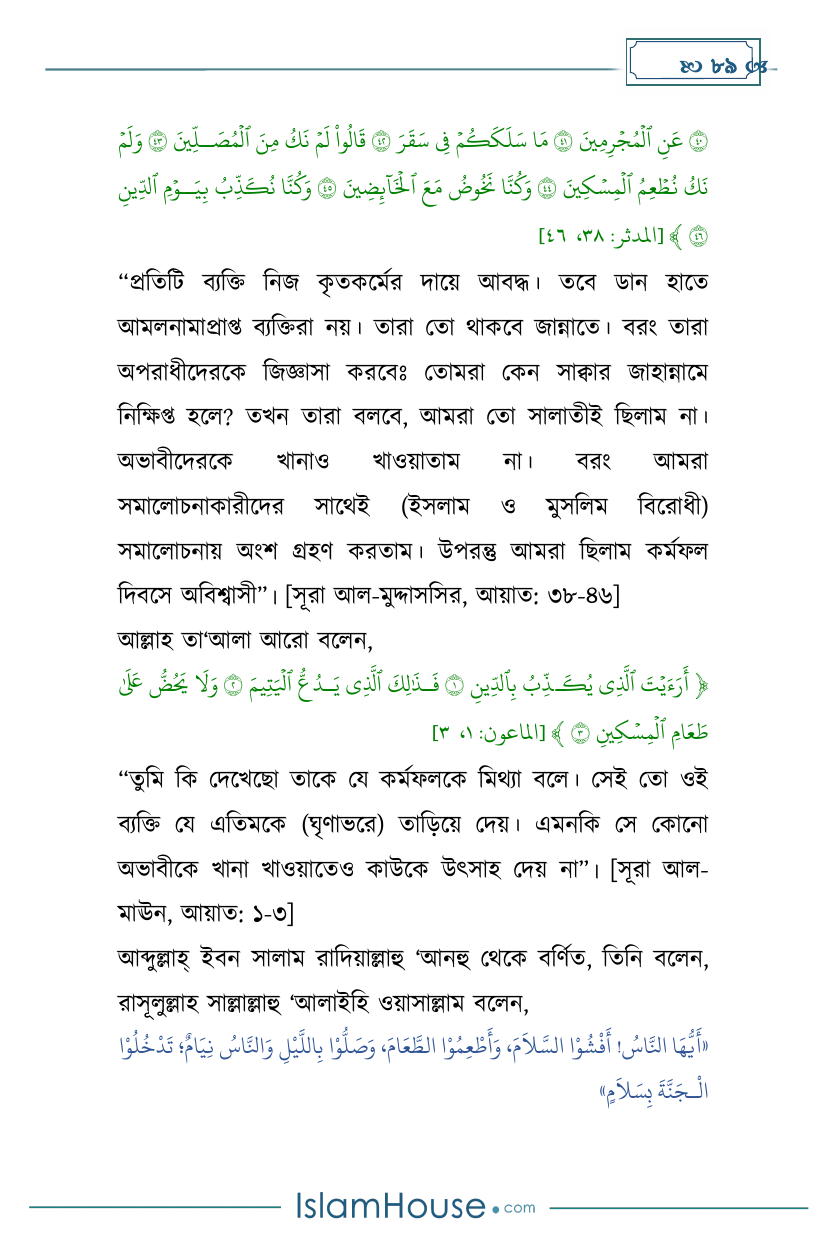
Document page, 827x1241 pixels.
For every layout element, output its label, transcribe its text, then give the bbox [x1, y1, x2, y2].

picture [22, 1186, 281, 1224]
title ﴿ أَرَءَيۡتَ ٱلَّذِي يُكَذِّبُ بِٱلدِّينِ ١ فَذَٰلِكَ ٱلَّذِي يَدُعُّ ٱلۡيَتِيمَ ٢ وَلَا يَحُضُّ عَلَىٰ طَعَامِ ٱلۡمِسۡكِينِ ٣ ﴾ [الماعون: ١، ٣] [118, 662, 709, 754]
title আল্লাহ তা‘আলা আরো বলেন, [118, 618, 709, 659]
title “তুমি কি দেখেছো তাকে যে কর্মফলকে মিথ্যা বলে। সেই তো ওই ব্যক্তি যে এতিমকে (ঘৃণাভরে) তাড়িয়ে দেয়। এমনকি সে কোনো অভাবীকে খানা খাওয়াতেও কাউকে উৎসাহ দেয় না”। [সূরা আল-মাঊন, আয়াত: ১-৩] [118, 757, 709, 933]
title «أَيُّهَا النَّاسُ! أَفْشُوْا السَّلاَمَ، وَأَطْعِمُوْا الطَّعَامَ، وَصَلُّوْا بِاللَّيْلِ وَالنَّاسُ نِيَامٌ؛ تَدْخُلُوْا الْـجَنَّةَ بِسَلاَمٍ» [118, 1025, 709, 1113]
title “প্রতিটি ব্যক্তি নিজ কৃতকর্মের দায়ে আবদ্ধ। তবে ডান হাতে আমলনামাপ্রাপ্ত ব্যক্তিরা নয়। তারা তো থাকবে জান্নাতে। বরং তারা অপরাধীদেরকে জিজ্ঞাসা করবেঃ তোমরা কেন সাক্বার জাহান্নামে নিক্ষিপ্ত হলে? তখন তারা বলবে, আমরা তো সালাতীই ছিলাম না। অভাবীদেরকে খানাও খাওয়াতাম না। বরং আমরা সমালোচনাকারীদের সাথেই (ইসলাম ও মুসলিম বিরোধী) সমালোচনায় অংশ গ্রহণ করতাম। উপরন্তু আমরা ছিলাম কর্মফল দিবসে অবিশ্বাসী”। [সূরা আল-মুদ্দাসসির, আয়াত: ৩৮-৪৬] [118, 260, 709, 614]
picture [289, 1187, 809, 1225]
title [118, 118, 709, 257]
title আব্দুল্লাহ্ ইবন সালাম রাদিয়াল্লাহু ‘আনহু থেকে বর্ণিত, তিনি বলেন, রাসূলুল্লাহ সাল্লাল্লাহু ‘আলাইহি ওয়াসাল্লাম বলেন, [118, 936, 709, 1022]
